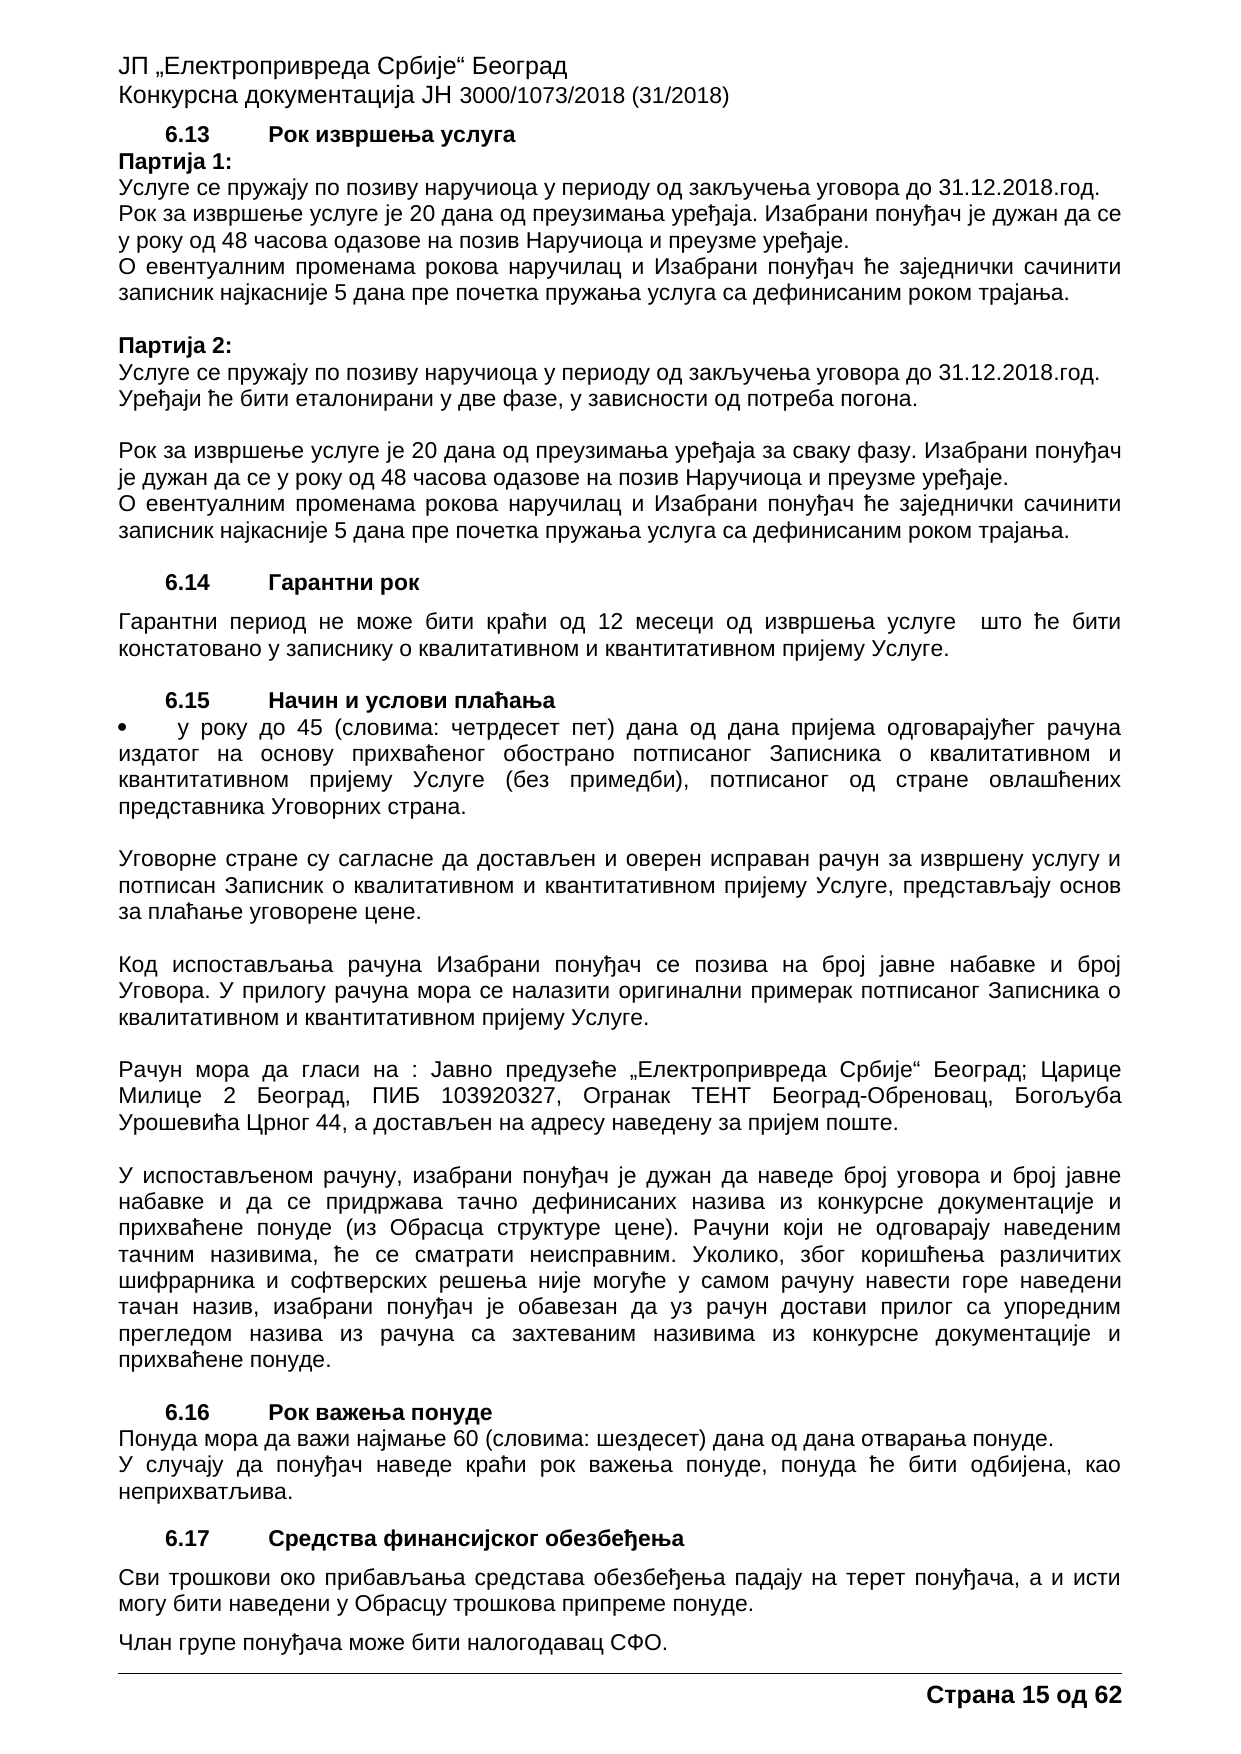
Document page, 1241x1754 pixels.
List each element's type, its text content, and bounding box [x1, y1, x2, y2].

text Код испостављања рачуна Изабрани понуђач се позива на број јавне набавке и број Уговора. У прилогу рачуна мора се налазити оригинални примерак потписаног Записника о квалитативном и квантитативном пријему Услуге. [118, 951, 1122, 1030]
text О евентуалним променама рокова наручилац и Изабрани понуђач ће заједнички сачинити записник најкасније 5 дана пре почетка пружања услуга са дефинисаним роком трајања. [118, 253, 1122, 306]
list Рок извршења услуга [165, 121, 1122, 148]
text Услуге се пружају по позиву наручиоца у периоду од закључења уговора до 31.12.2018.год. [118, 358, 1122, 385]
list Гарантни рок [165, 569, 1122, 596]
list Понуда мора да важи најмање 60 (словима: шездесет) дана од дана отварања понуде. [118, 1425, 1122, 1451]
text Партија 2: [118, 332, 1122, 358]
list у року до 45 (словима: четрдесет пет) дана од дана пријема одговарајућег рачуна издатог на основу прихваћеног обострано потписаног Записника о квалитативном и квантитативном пријему Услуге (без примедби), потписаног од стране овлашћених представника Уговорних страна. [118, 713, 1122, 819]
list Рок важења понуде [165, 1399, 1122, 1425]
list Средства финансијског обезбеђења [165, 1525, 1122, 1551]
text Рок за извршење услуге је 20 дана од преузимања уређаја за сваку фазу. Изабрани понуђач је дужан да се у року од 48 часова одазове на позив Наручиоца и преузме уређаје. [118, 437, 1122, 490]
text Члан групе понуђача може бити налогодавац СФО. [118, 1629, 1122, 1655]
list У случају да понуђач наведе краћи рок важења понуде, понуда ће бити одбијена, као неприхватљива. [118, 1451, 1122, 1504]
text Гарантни период не може бити краћи од 12 месеци од извршења услуге што ће бити констатовано у записнику о квалитативном и квантитативном пријему Услуге. [118, 608, 1122, 661]
list Начин и услови плаћања [165, 687, 1122, 713]
text О евентуалним променама рокова наручилац и Изабрани понуђач ће заједнички сачинити записник најкасније 5 дана пре почетка пружања услуга са дефинисаним роком трајања. [118, 490, 1122, 543]
text Сви трошкови око прибављања средстава обезбеђења падају на терет понуђача, а и исти могу бити наведени у Обрасцу трошкова припреме понуде. [118, 1564, 1122, 1617]
text Услуге се пружају по позиву наручиоца у периоду од закључења уговора до 31.12.2018.год. [118, 174, 1122, 200]
text Уређаји ће бити еталонирани у две фазе, у зависности од потреба погона. [118, 385, 1122, 411]
text Рок за извршење услуге је 20 дана од преузимања уређаја. Изабрани понуђач је дужан да се у року од 48 часова одазове на позив Наручиоца и преузме уређаје. [118, 200, 1122, 253]
text Рачун мора да гласи на : Јавно предузеће „Електропривреда Србије“ Београд; Царице Милице 2 Београд, ПИБ 103920327, Огранак ТЕНТ Београд-Обреновац, Богољуба Урошевића Црног 44, а достављен на адресу наведену за пријем поште. [118, 1056, 1122, 1135]
text У испостављеном рачуну, изабрани понуђач је дужан да наведе број уговора и број јавне набавке и да се придржава тачно дефинисаних назива из конкурсне документације и прихваћене понуде (из Обрасца структуре цене). Рачуни који не одговарају наведеним тачним називима, ће се сматрати неисправним. Уколико, због коришћења различитих шифрарника и софтверских решења није могуће у самом рачуну навести горе наведени тачан назив, изабрани понуђач је обавезан да уз рачун достави прилог са упоредним прегледом назива из рачуна са захтеваним називима из конкурсне документације и прихваћене понуде. [118, 1162, 1122, 1372]
text Партија 1: [118, 148, 1122, 174]
text Уговорне стране су сагласне да достављен и оверен исправан рачун за извршену услугу и потписан Записник о квалитативном и квантитативном пријему Услуге, представљају основ за плаћање уговорене цене. [118, 845, 1122, 924]
